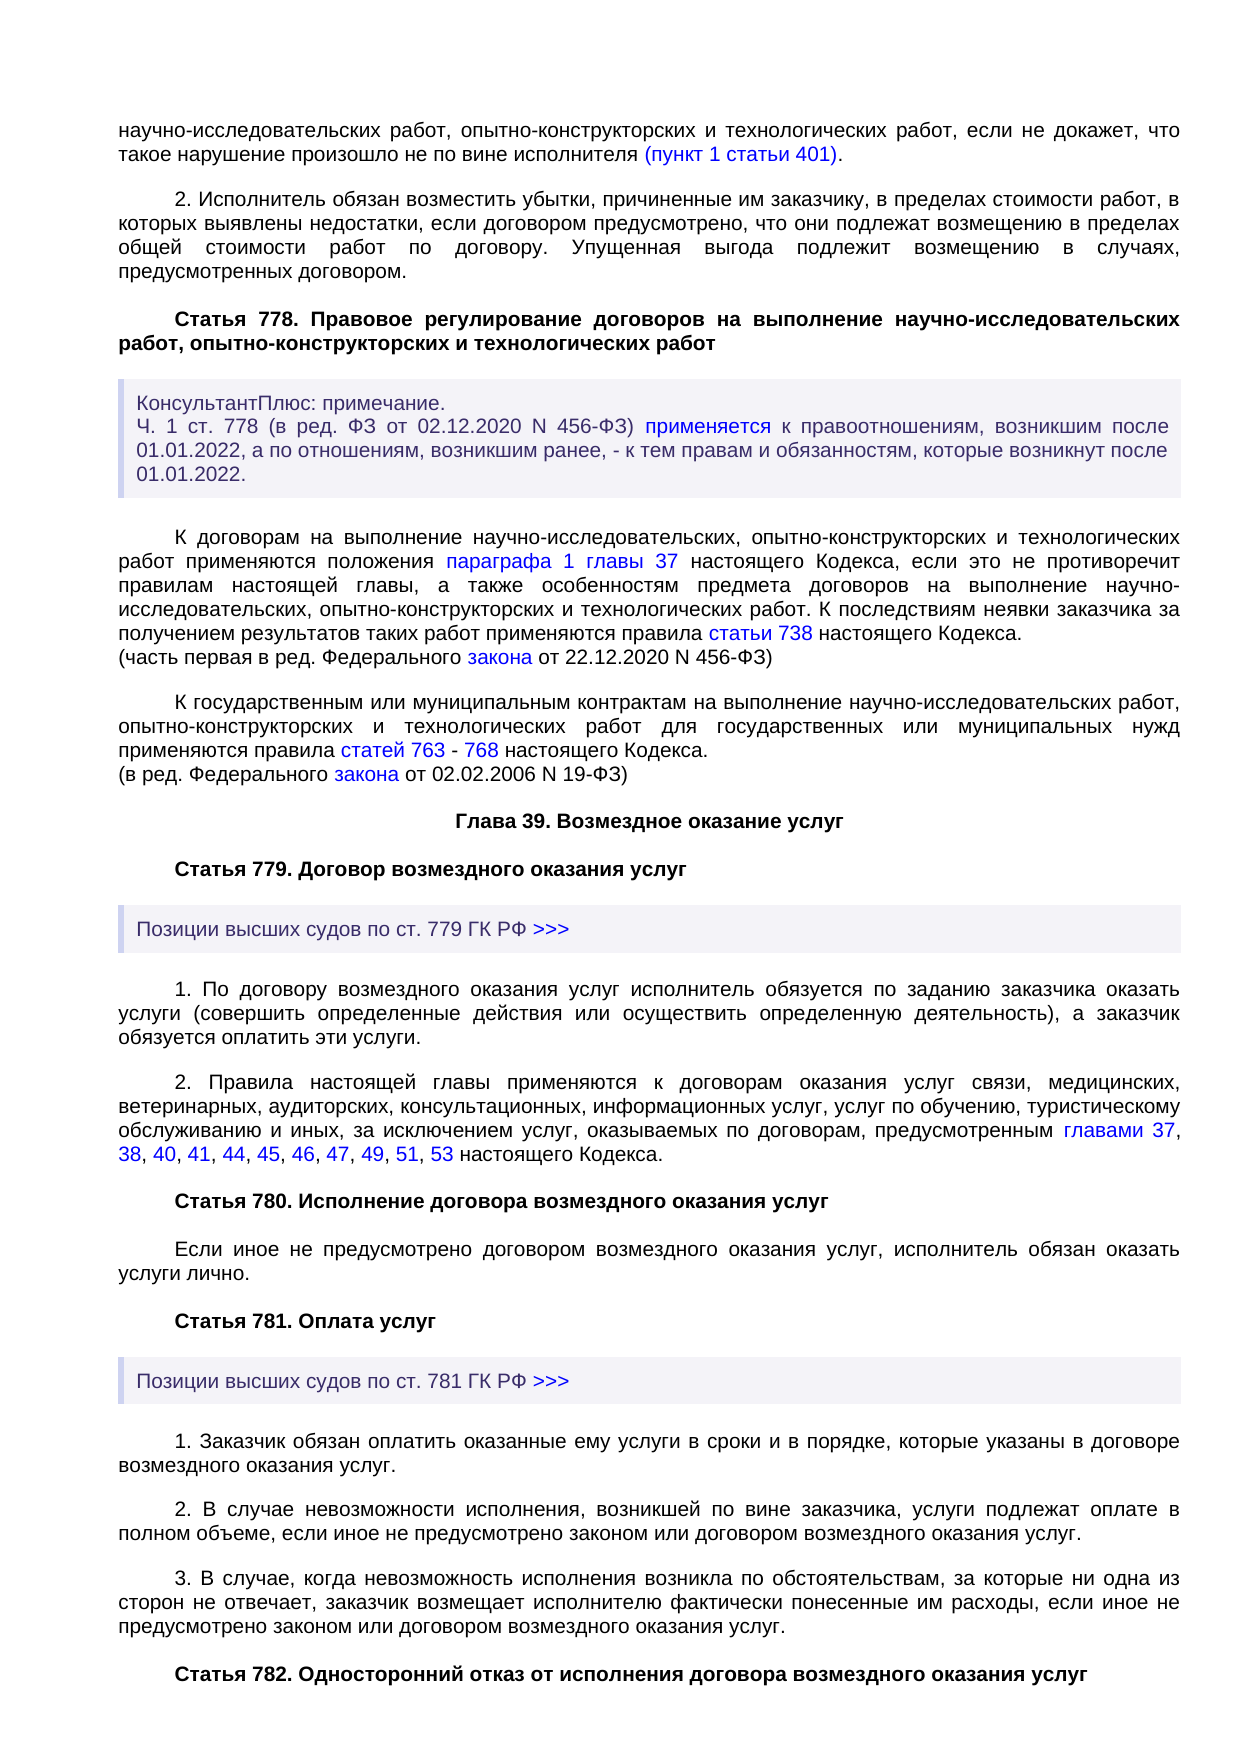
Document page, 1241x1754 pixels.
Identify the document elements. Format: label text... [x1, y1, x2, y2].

text 2. Правила настоящей главы применяются к договорам оказания услуг связи, медицинских, ветеринарных, аудиторских, консультационных, информационных услуг, услуг по обучению, туристическому обслуживанию и иных, за исключением услуг, оказываемых по договорам, предусмотренным главами 37, 38, 40, 41, 44, 45, 46, 47, 49, 51, 53 настоящего Кодекса. [118, 1069, 1181, 1165]
text 3. В случае, когда невозможность исполнения возникла по обстоятельствам, за которые ни одна из сторон не отвечает, заказчик возмещает исполнителю фактически понесенные им расходы, если иное не предусмотрено законом или договором возмездного оказания услуг. [118, 1566, 1181, 1638]
text 1. По договору возмездного оказания услуг исполнитель обязуется по заданию заказчика оказать услуги (совершить определенные действия или осуществить определенную деятельность), а заказчик обязуется оплатить эти услуги. [118, 977, 1181, 1049]
title Статья 779. Договор возмездного оказания услуг [118, 857, 1181, 881]
text (часть первая в ред. Федерального закона от 22.12.2020 N 456-ФЗ) [118, 645, 1181, 669]
text 1. Заказчик обязан оплатить оказанные ему услуги в сроки и в порядке, которые указаны в договоре возмездного оказания услуг. [118, 1428, 1181, 1476]
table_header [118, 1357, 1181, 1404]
title Статья 782. Односторонний отказ от исполнения договора возмездного оказания услуг [118, 1662, 1181, 1686]
title Статья 780. Исполнение договора возмездного оказания услуг [118, 1189, 1181, 1213]
text К государственным или муниципальным контрактам на выполнение научно-исследовательских работ, опытно-конструкторских и технологических работ для государственных или муниципальных нужд применяются правила статей 763 - 768 настоящего Кодекса. [118, 689, 1181, 761]
text 2. В случае невозможности исполнения, возникшей по вине заказчика, услуги подлежат оплате в полном объеме, если иное не предусмотрено законом или договором возмездного оказания услуг. [118, 1497, 1181, 1545]
text Если иное не предусмотрено договором возмездного оказания услуг, исполнитель обязан оказать услуги лично. [118, 1237, 1181, 1285]
title Глава 39. Возмездное оказание услуг [118, 809, 1181, 833]
title Статья 781. Оплата услуг [118, 1309, 1181, 1333]
text 2. Исполнитель обязан возместить убытки, причиненные им заказчику, в пределах стоимости работ, в которых выявлены недостатки, если договором предусмотрено, что они подлежат возмещению в пределах общей стоимости работ по договору. Упущенная выгода подлежит возмещению в случаях, предусмотренных договором. [118, 187, 1181, 283]
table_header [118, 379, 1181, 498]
text К договорам на выполнение научно-исследовательских, опытно-конструкторских и технологических работ применяются положения параграфа 1 главы 37 настоящего Кодекса, если это не противоречит правилам настоящей главы, а также особенностям предмета договоров на выполнение научно-исследовательских, опытно-конструкторских и технологических работ. К последствиям неявки заказчика за получением результатов таких работ применяются правила статьи 738 настоящего Кодекса. [118, 525, 1181, 645]
title Статья 778. Правовое регулирование договоров на выполнение научно-исследовательских работ, опытно-конструкторских и технологических работ [118, 307, 1181, 354]
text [118, 118, 1181, 166]
text (в ред. Федерального закона от 02.02.2006 N 19-ФЗ) [118, 761, 1181, 785]
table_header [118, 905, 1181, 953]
